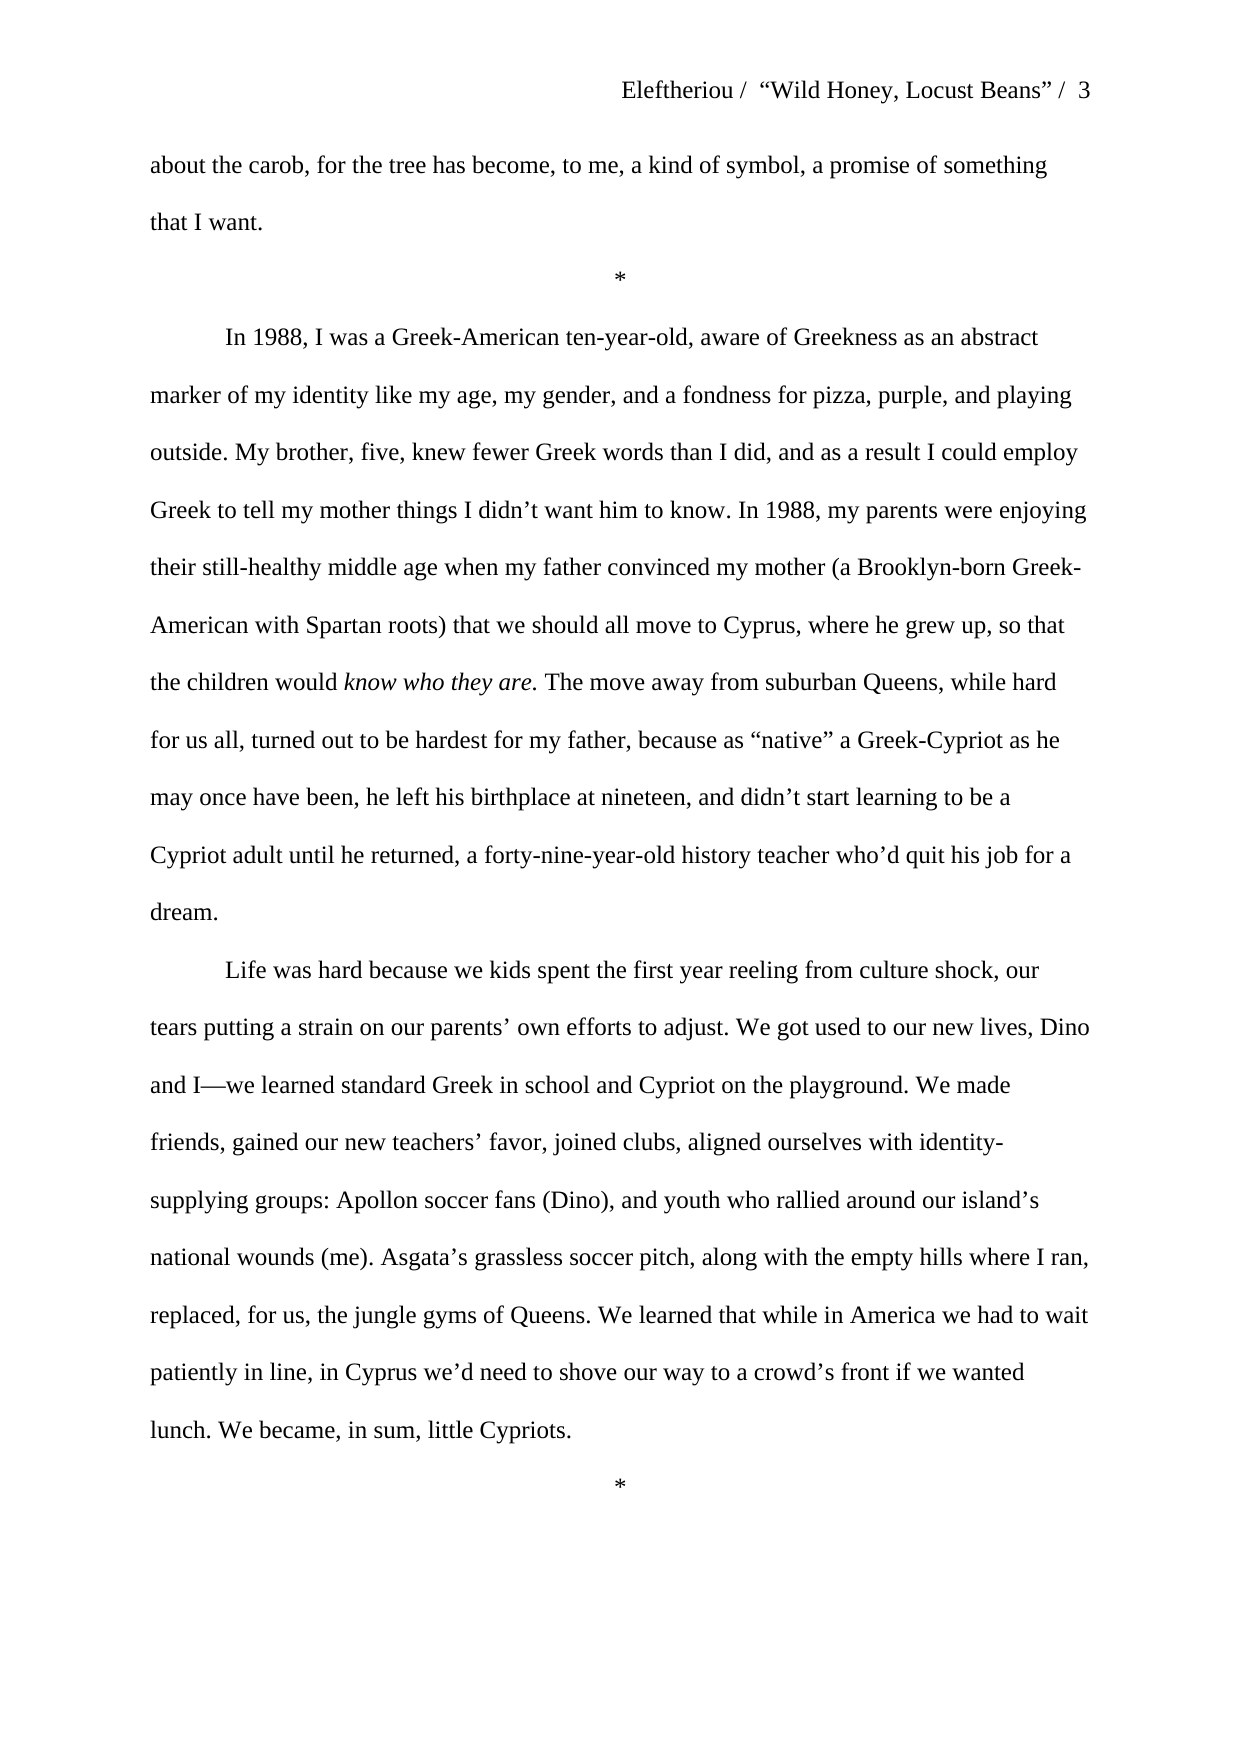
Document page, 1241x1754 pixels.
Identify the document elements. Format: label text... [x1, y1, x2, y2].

text In 1988, I was a Greek-American ten-year-old, aware of Greekness as an abstract marker of my identity like my age, my gender, and a fondness for pizza, purple, and playing outside. My brother, five, knew fewer Greek words than I did, and as a result I could employ Greek to tell my mother things I didn’t want him to know. In 1988, my parents were enjoying their still-healthy middle age when my father convinced my mother (a Brooklyn-born Greek-American with Spartan roots) that we should all move to Cyprus, where he grew up, so that the children would know who they are. The move away from suburban Queens, while hard for us all, turned out to be hardest for my father, because as “native” a Greek-Cypriot as he may once have been, he left his birthplace at nineteen, and didn’t start learning to be a Cypriot adult until he returned, a forty-nine-year-old history teacher who’d quit his job for a dream. [150, 322, 1090, 926]
text Life was hard because we kids spent the first year reeling from culture shock, our tears putting a strain on our parents’ own efforts to adjust. We got used to our new lives, Dino and I—we learned standard Greek in school and Cypriot on the playground. We made friends, gained our new teachers’ favor, joined clubs, aligned ourselves with identity-supplying groups: Apollon soccer fans (Dino), and youth who rallied around our island’s national wounds (me). Asgata’s grassless soccer pitch, along with the empty hills where I ran, replaced, for us, the jungle gyms of Queens. We learned that while in America we had to wait patiently in line, in Cyprus we’d need to shove our way to a crowd’s front if we wanted lunch. We became, in sum, little Cypriots. [150, 955, 1090, 1444]
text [150, 150, 1090, 236]
text * [150, 265, 1090, 294]
text * [150, 1472, 1090, 1501]
